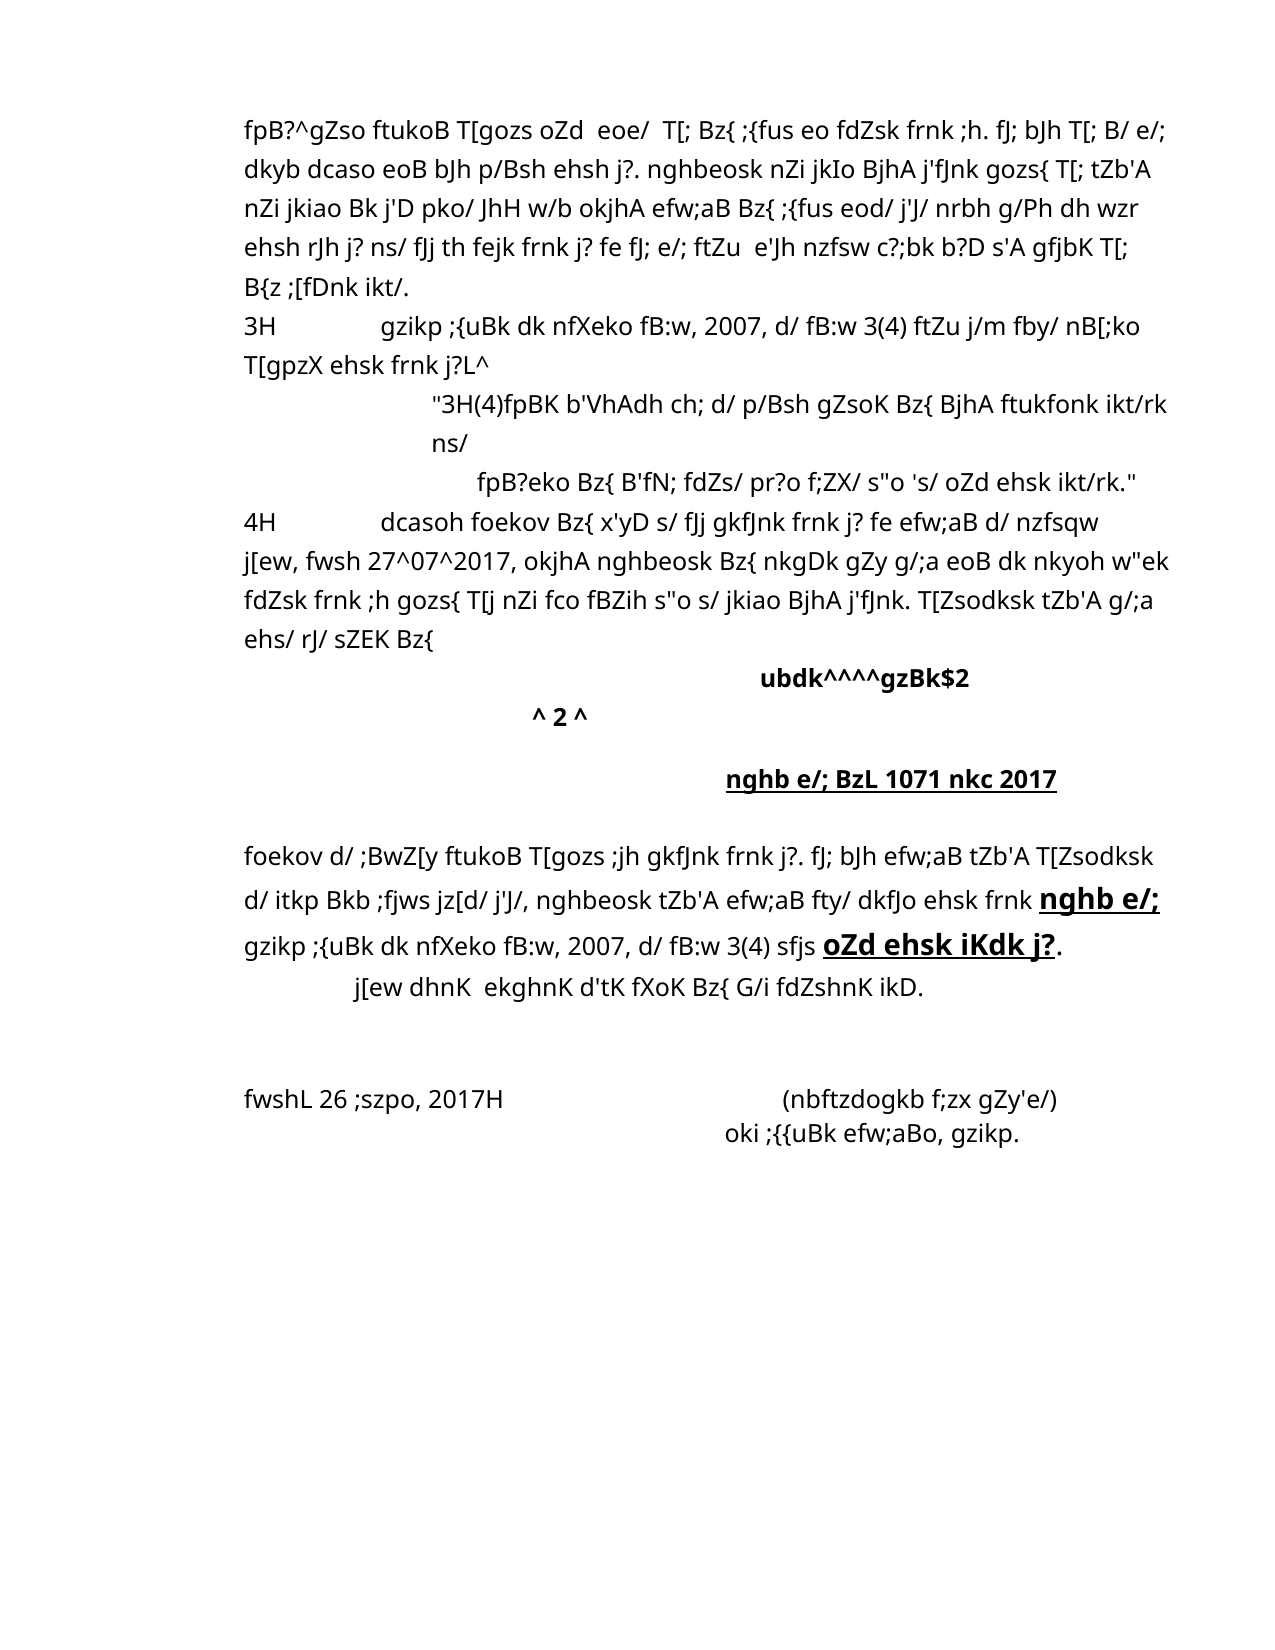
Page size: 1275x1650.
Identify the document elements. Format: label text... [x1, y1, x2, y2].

text nghb e/; BzL 1071 nkc 2017 [244, 762, 1181, 796]
text foekov d/ ;BwZ[y ftukoB T[gozs ;jh gkfJnk frnk j?. fJ; bJh efw;aB tZb'A T[Zsodksk d/ itkp Bkb ;fjws jz[d/ j'J/, nghbeosk tZb'A efw;aB fty/ dkfJo ehsk frnk nghb e/; gzikp ;{uBk dk nfXeko fB:w, 2007, d/ fB:w 3(4) sfjs oZd ehsk iKdk j?. [244, 838, 1181, 963]
text "3H(4)fpBK b'VhAdh ch; d/ p/Bsh gZsoK Bz{ BjhA ftukfonk ikt/rk ns/ [431, 387, 1181, 460]
text j[ew dhnK ekghnK d'tK fXoK Bz{ G/i fdZshnK ikD. [244, 969, 1181, 1003]
text j[ew, fwsh 27^07^2017, okjhA nghbeosk Bz{ nkgDk gZy g/;a eoB dk nkyoh w"ek fdZsk frnk ;h gozs{ T[j nZi fco fBZih s"o s/ jkiao BjhA j'fJnk. T[Zsodksk tZb'A g/;a ehs/ rJ/ sZEK Bz{ [244, 543, 1181, 656]
text ^ 2 ^ [253, 700, 1181, 734]
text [244, 112, 1181, 303]
text 3H gzikp ;{uBk dk nfXeko fB:w, 2007, d/ fB:w 3(4) ftZu j/m fby/ nB[;ko [244, 308, 1181, 342]
text fwshL 26 ;szpo, 2017H (nbftzdogkb f;zx gZy'e/) oki ;{{uBk efw;aBo, gzikp. [244, 1082, 1181, 1150]
text ubdk^^^^gzBk$2 [244, 661, 1181, 695]
text fpB?eko Bz{ B'fN; fdZs/ pr?o f;ZX/ s"o 's/ oZd ehsk ikt/rk." [431, 465, 1181, 499]
text T[gpzX ehsk frnk j?L^ [244, 347, 1181, 382]
text 4H dcasoh foekov Bz{ x'yD s/ fJj gkfJnk frnk j? fe efw;aB d/ nzfsqw [244, 504, 1181, 538]
